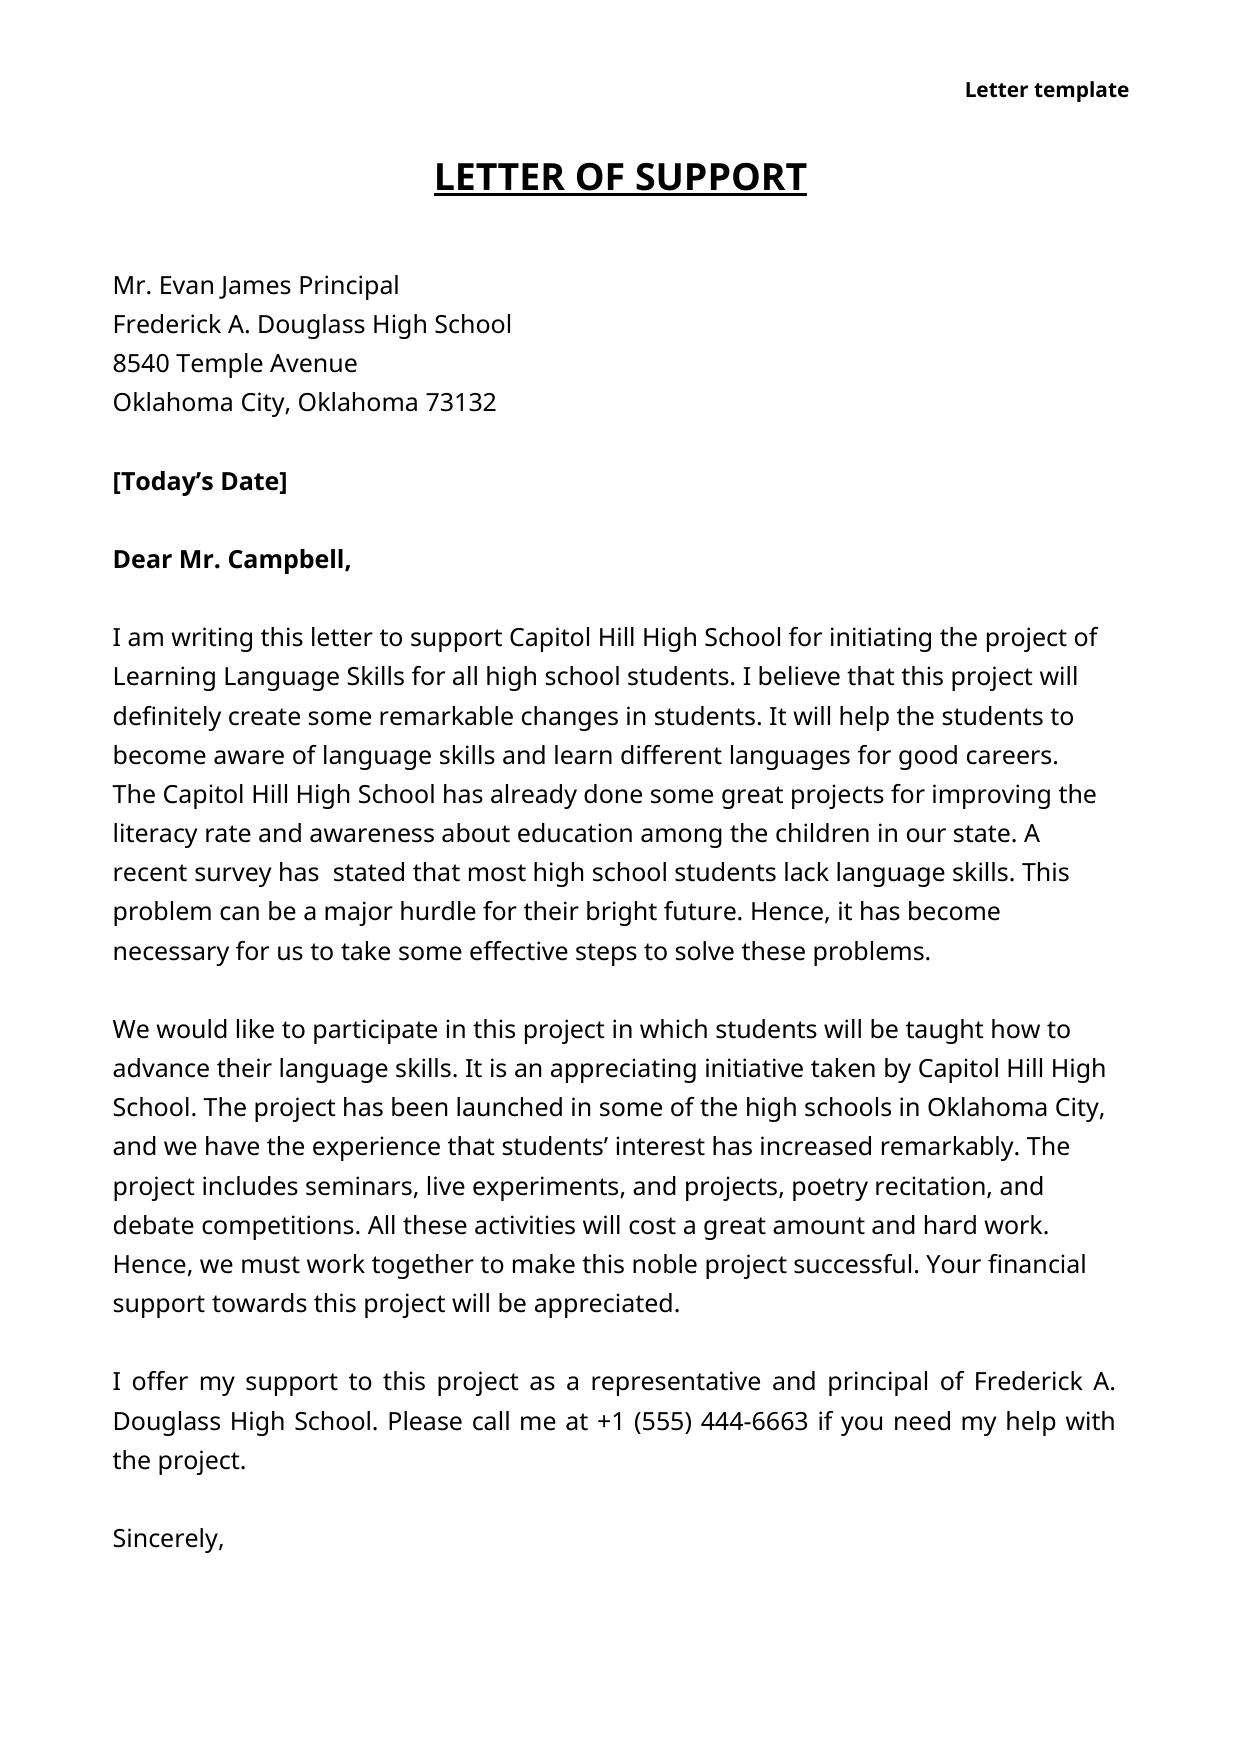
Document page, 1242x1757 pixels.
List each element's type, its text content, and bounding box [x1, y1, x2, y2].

text I am writing this letter to support Capitol Hill High School for initiating the project of Learning Language Skills for all high school students. I believe that this project will definitely create some remarkable changes in students. It will help the students to become aware of language skills and learn different languages for good careers. [112, 620, 1118, 771]
text Frederick A. Douglass High School 8540 Temple Avenue [112, 306, 567, 380]
text Dear Mr. Campbell, [112, 541, 1129, 576]
title LETTER OF SUPPORT [225, 150, 1015, 201]
text Sincerely, [112, 1521, 1129, 1555]
text We would like to participate in this project in which students will be taught how to advance their language skills. It is an appreciating initiative taken by Capitol Hill High School. The project has been launched in some of the high schools in Oklahoma City, and we have the experience that students’ interest has increased remarkably. The project includes seminars, live experiments, and projects, poetry recitation, and debate competitions. All these activities will cost a great amount and hard work. Hence, we must work together to make this noble project successful. Your financial support towards this project will be appreciated. [112, 1011, 1118, 1320]
text [Today’s Date] [112, 463, 1129, 497]
text Oklahoma City, Oklahoma 73132 [112, 385, 1129, 419]
text I offer my support to this project as a representative and principal of Frederick A. Douglass High School. Please call me at +1 (555) 444-6663 if you need my help with the project. [112, 1364, 1118, 1476]
text The Capitol Hill High School has already done some great projects for improving the literacy rate and awareness about education among the children in our state. A recent survey has stated that most high school students lack language skills. This problem can be a major hurdle for their bright future. Hence, it has become necessary for us to take some effective steps to solve these problems. [112, 776, 1118, 967]
text Mr. Evan James Principal [112, 267, 435, 301]
